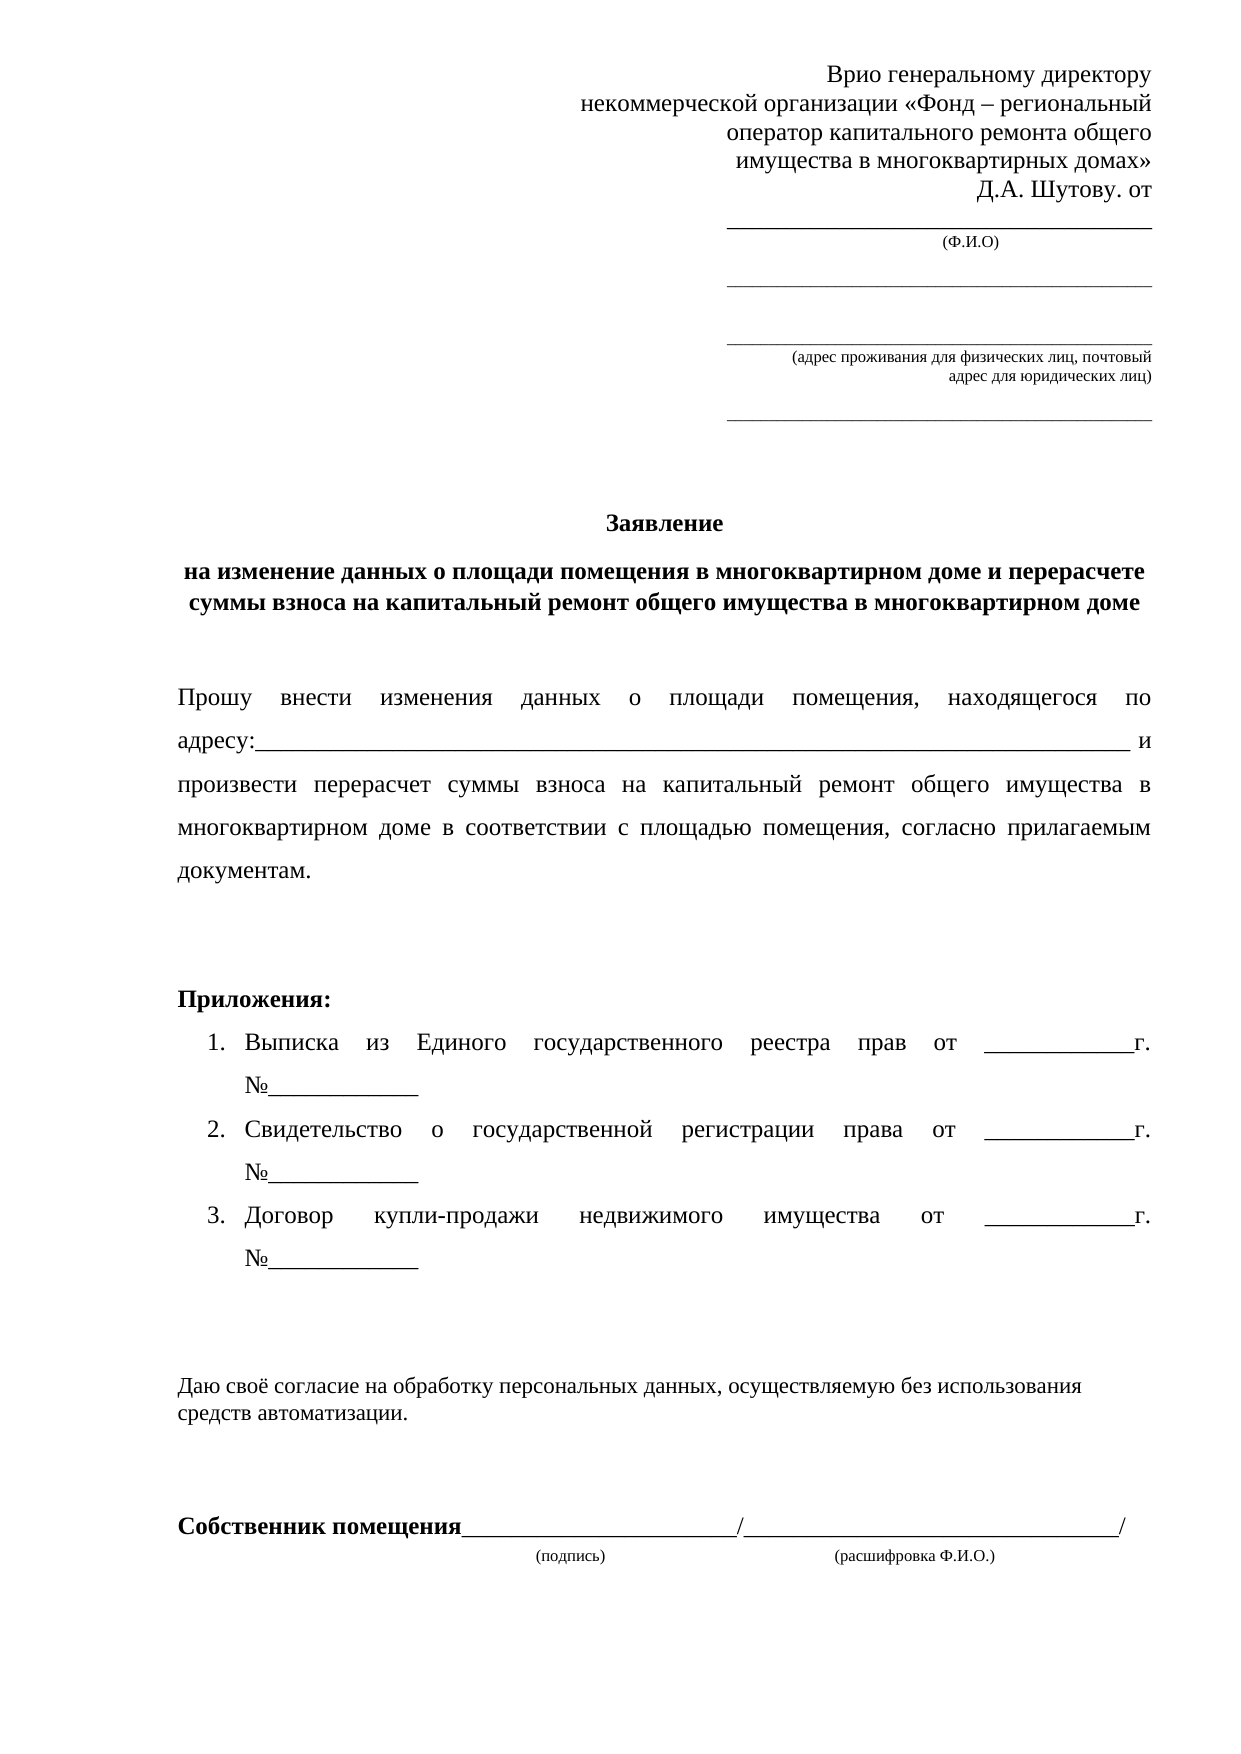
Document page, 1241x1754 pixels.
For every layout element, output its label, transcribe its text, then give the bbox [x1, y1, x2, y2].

text Собственник помещения______________________/______________________________/ [177, 1511, 1152, 1540]
text ___________________________________________________ [177, 404, 1152, 423]
text ___________________________________________________ [177, 270, 1152, 289]
text оператор капитального ремонта общего [177, 117, 1152, 145]
text (адрес проживания для физических лиц, почтовый адрес для юридических лиц) [177, 347, 1152, 385]
text ___________________________________________________ [177, 327, 1152, 347]
text на изменение данных о площади помещения в многоквартирном доме и перерасчете суммы взноса на капитальный ремонт общего имущества в многоквартирном доме [177, 556, 1152, 616]
text (подпись) (расшифровка Ф.И.О.) [177, 1540, 1152, 1565]
list Договор купли-продажи недвижимого имущества от ____________г. №____________ [207, 1200, 1152, 1272]
text Прошу внести изменения данных о площади помещения, находящегося по адресу:______________________________________________________________________ и произвести перерасчет суммы взноса на капитальный ремонт общего имущества в многоквартирном доме в соответствии с площадью помещения, согласно прилагаемым документам. [177, 682, 1152, 884]
text Д.А. Шутову. от [177, 174, 1152, 203]
text __________________________________ [177, 203, 1152, 232]
text Даю своё согласие на обработку персональных данных, осуществляемую без использования средств автоматизации. [177, 1372, 1152, 1425]
text Приложения: [177, 984, 1152, 1013]
text Заявление [177, 508, 1152, 537]
text некоммерческой организации «Фонд – региональный [177, 88, 1152, 117]
text (Ф.И.О) [177, 232, 1152, 251]
text Врио генеральному директору [177, 59, 1152, 88]
text имущества в многоквартирных домах» [177, 145, 1152, 174]
list Свидетельство о государственной регистрации права от ____________г. №____________ [207, 1114, 1152, 1186]
list Выписка из Единого государственного реестра прав от ____________г. №____________ [207, 1027, 1152, 1099]
